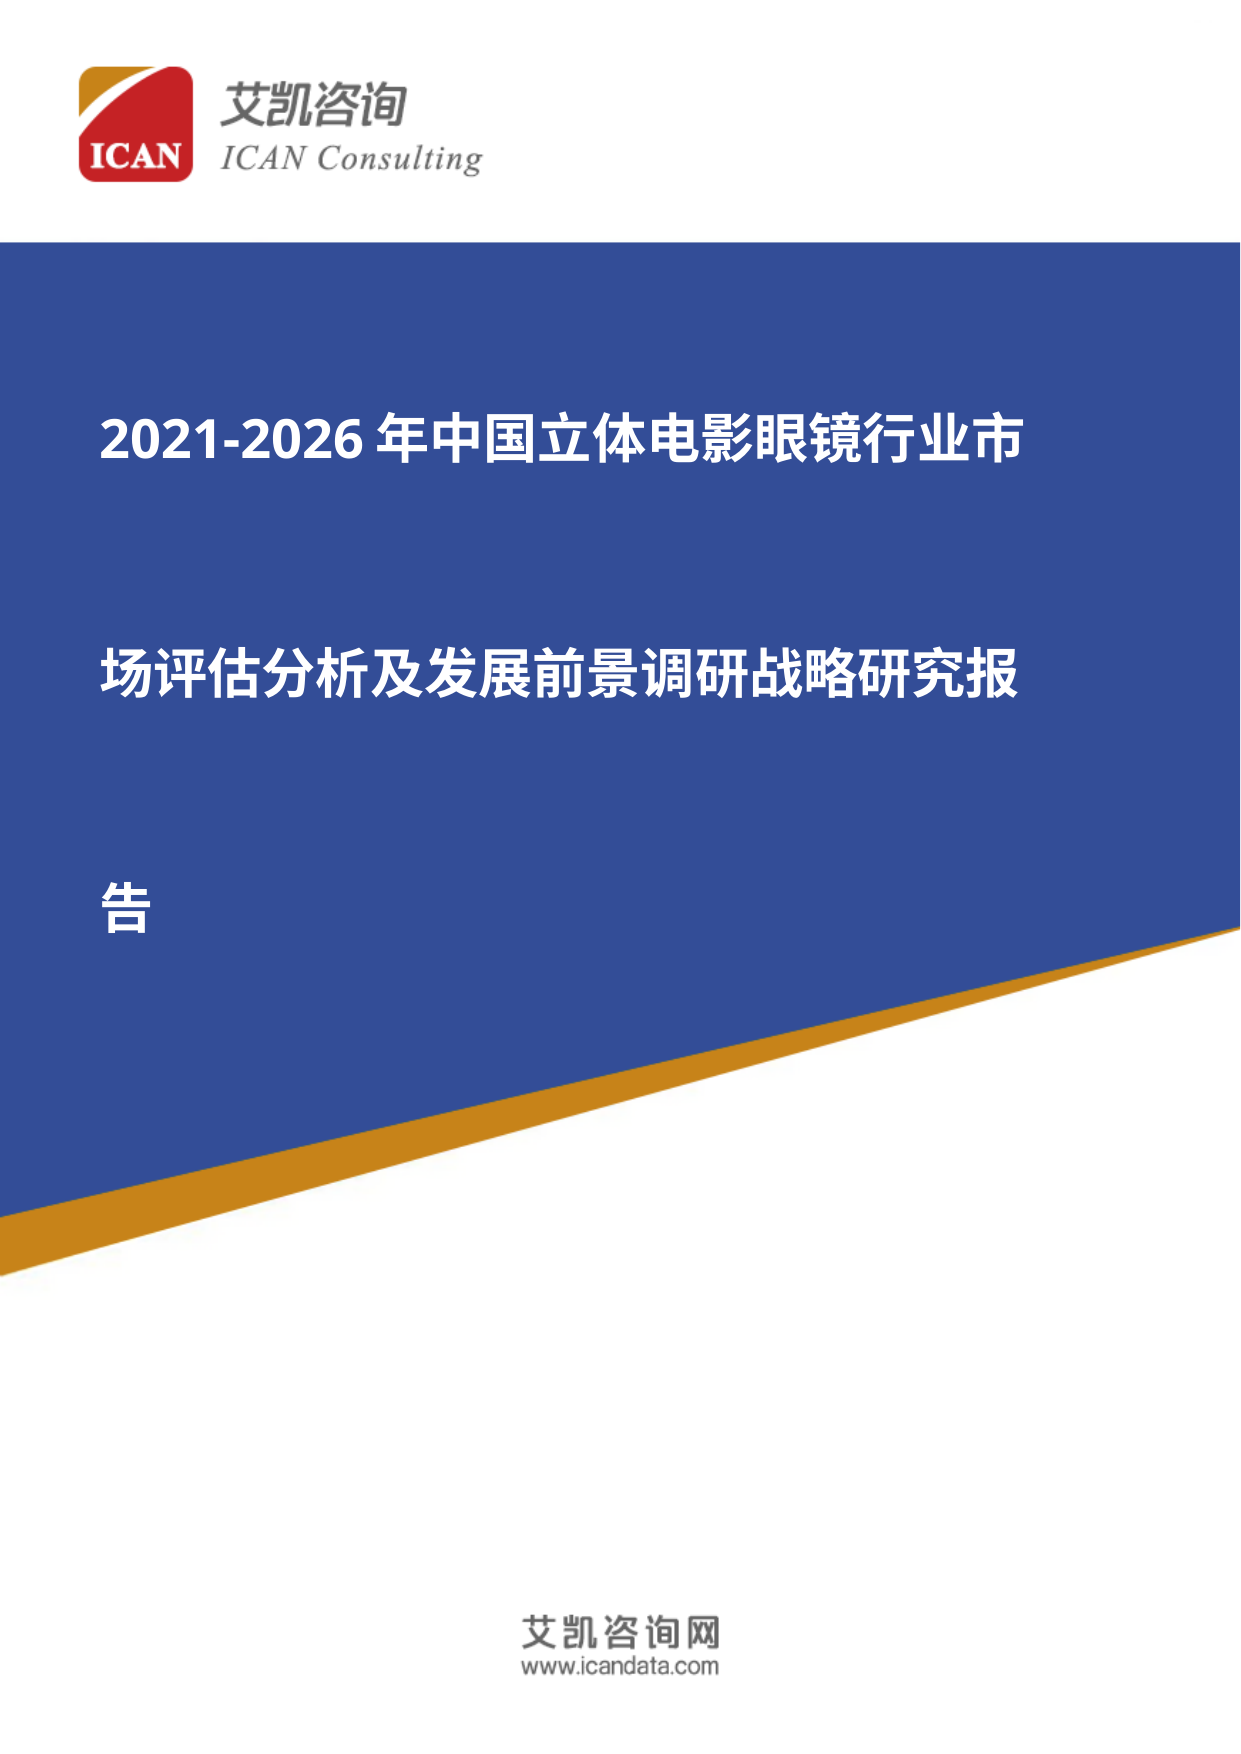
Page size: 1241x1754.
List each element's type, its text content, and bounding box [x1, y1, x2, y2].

picture [0, 5, 1241, 1754]
subtitle 2021-2026年中国立体电影眼镜行业市场评估分析及发展前景调研战略研究报告 [99, 386, 1053, 953]
